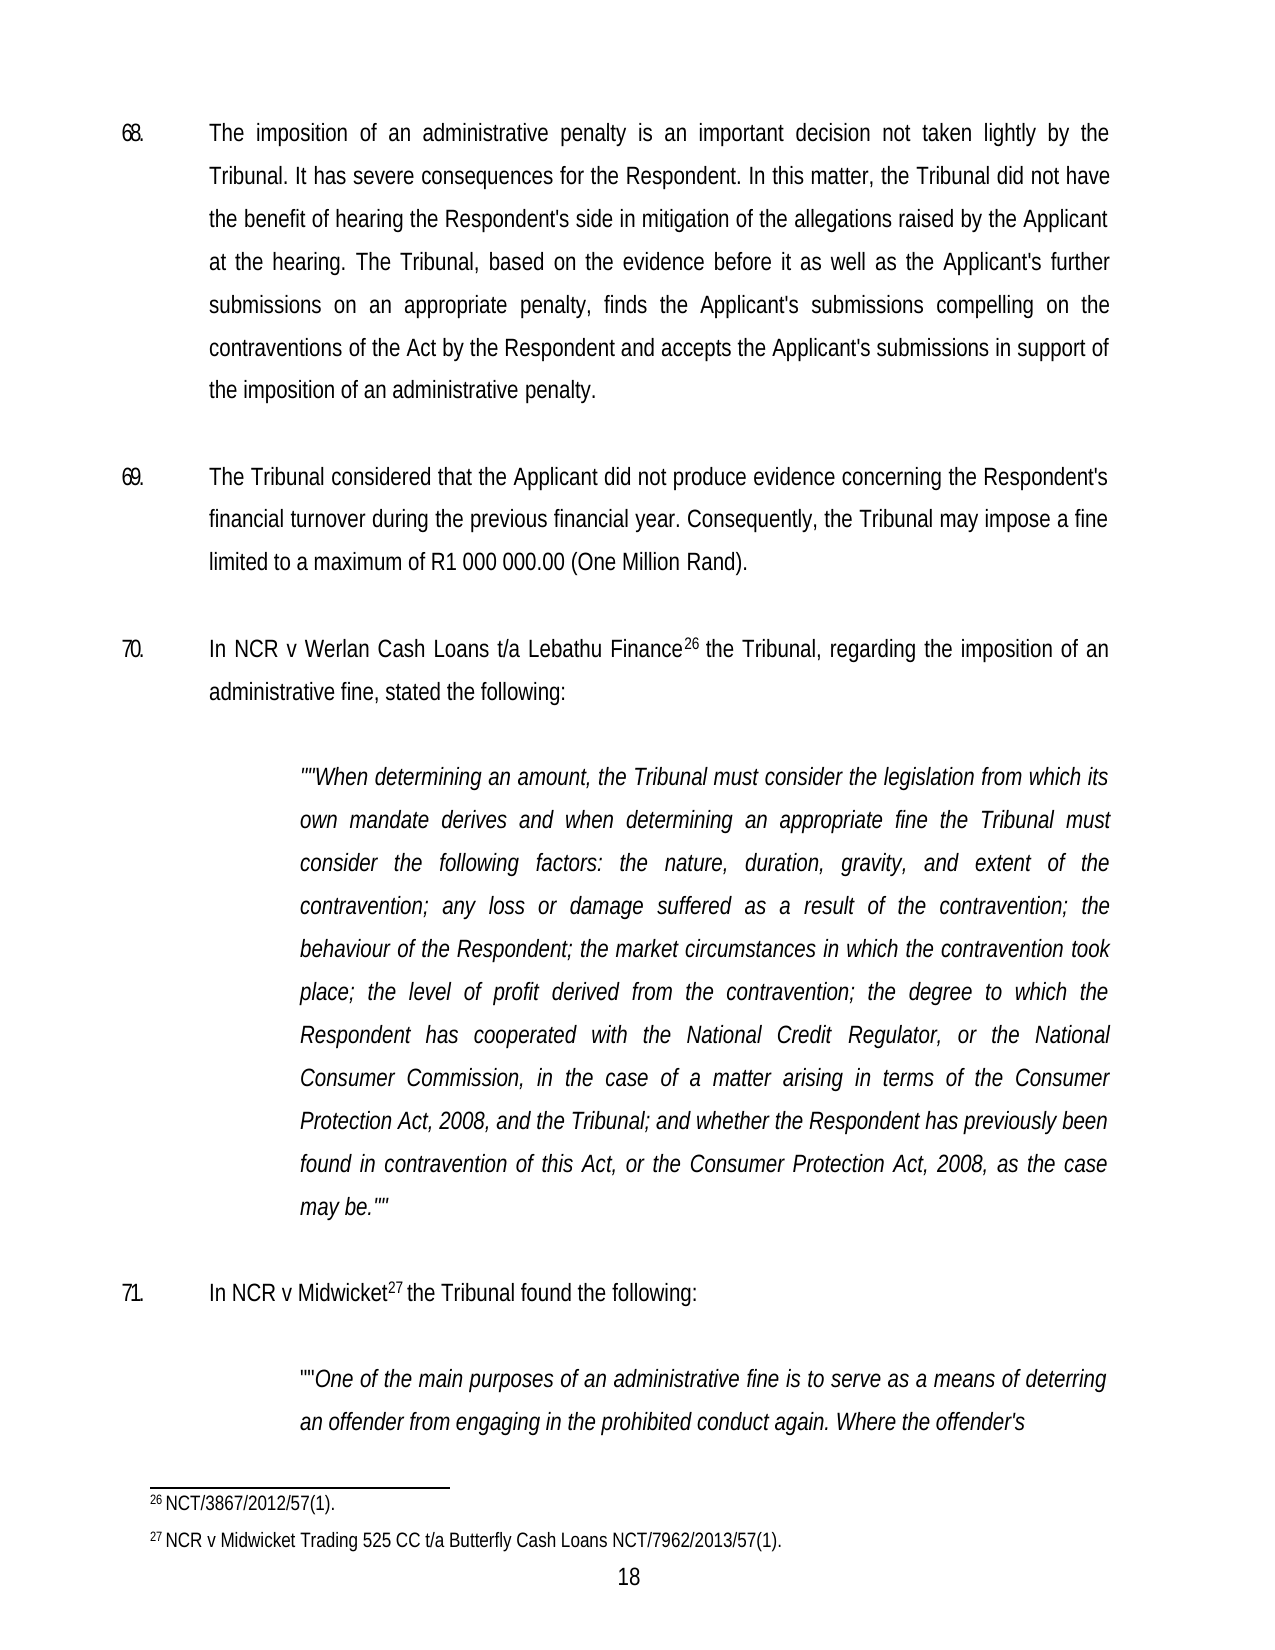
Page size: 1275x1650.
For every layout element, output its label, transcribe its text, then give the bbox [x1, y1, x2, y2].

text 70. In NCR v Werlan Cash Loans t/a Lebathu Finance26 the Tribunal, regarding the imposition of an administrative fine, stated the following: [121, 633, 1110, 705]
text 71. In NCR v Midwicket27 the Tribunal found the following: [121, 1278, 1125, 1306]
text ""One of the main purposes of an administrative fine is to serve as a means of deterring an offender from engaging in the prohibited conduct again. Where the offender's [300, 1364, 1109, 1435]
text 27 NCR v Midwicket Trading 525 CC t/a Butterfly Cash Loans NCT/7962/2013/57(1). [150, 1527, 1125, 1551]
text ""When determining an amount, the Tribunal must consider the legislation from which its own mandate derives and when determining an appropriate fine the Tribunal must consider the following factors: the nature, duration, gravity, and extent of the contravention; any loss or damage suffered as a result of the contravention; the behaviour of the Respondent; the market circumstances in which the contravention took place; the level of profit derived from the contravention; the degree to which the Respondent has cooperated with the National Credit Regulator, or the National Consumer Commission, in the case of a matter arising in terms of the Consumer Protection Act, 2008, and the Tribunal; and whether the Respondent has previously been found in contravention of this Act, or the Consumer Protection Act, 2008, as the case may be."" [300, 762, 1110, 1220]
text 68. The imposition of an administrative penalty is an important decision not taken lightly by the Tribunal. It has severe consequences for the Respondent. In this matter, the Tribunal did not have the benefit of hearing the Respondent's side in mitigation of the allegations raised by the Applicant at the hearing. The Tribunal, based on the evidence before it as well as the Applicant's further submissions on an appropriate penalty, finds the Applicant's submissions compelling on the contraventions of the Act by the Respondent and accepts the Applicant's submissions in support of the imposition of an administrative penalty. [121, 118, 1110, 404]
text 69. The Tribunal considered that the Applicant did not produce evidence concerning the Respondent's financial turnover during the previous financial year. Consequently, the Tribunal may impose a fine limited to a maximum of R1 000 000.00 (One Million Rand). [121, 462, 1110, 576]
text 26 NCT/3867/2012/57(1). [150, 1491, 1125, 1515]
